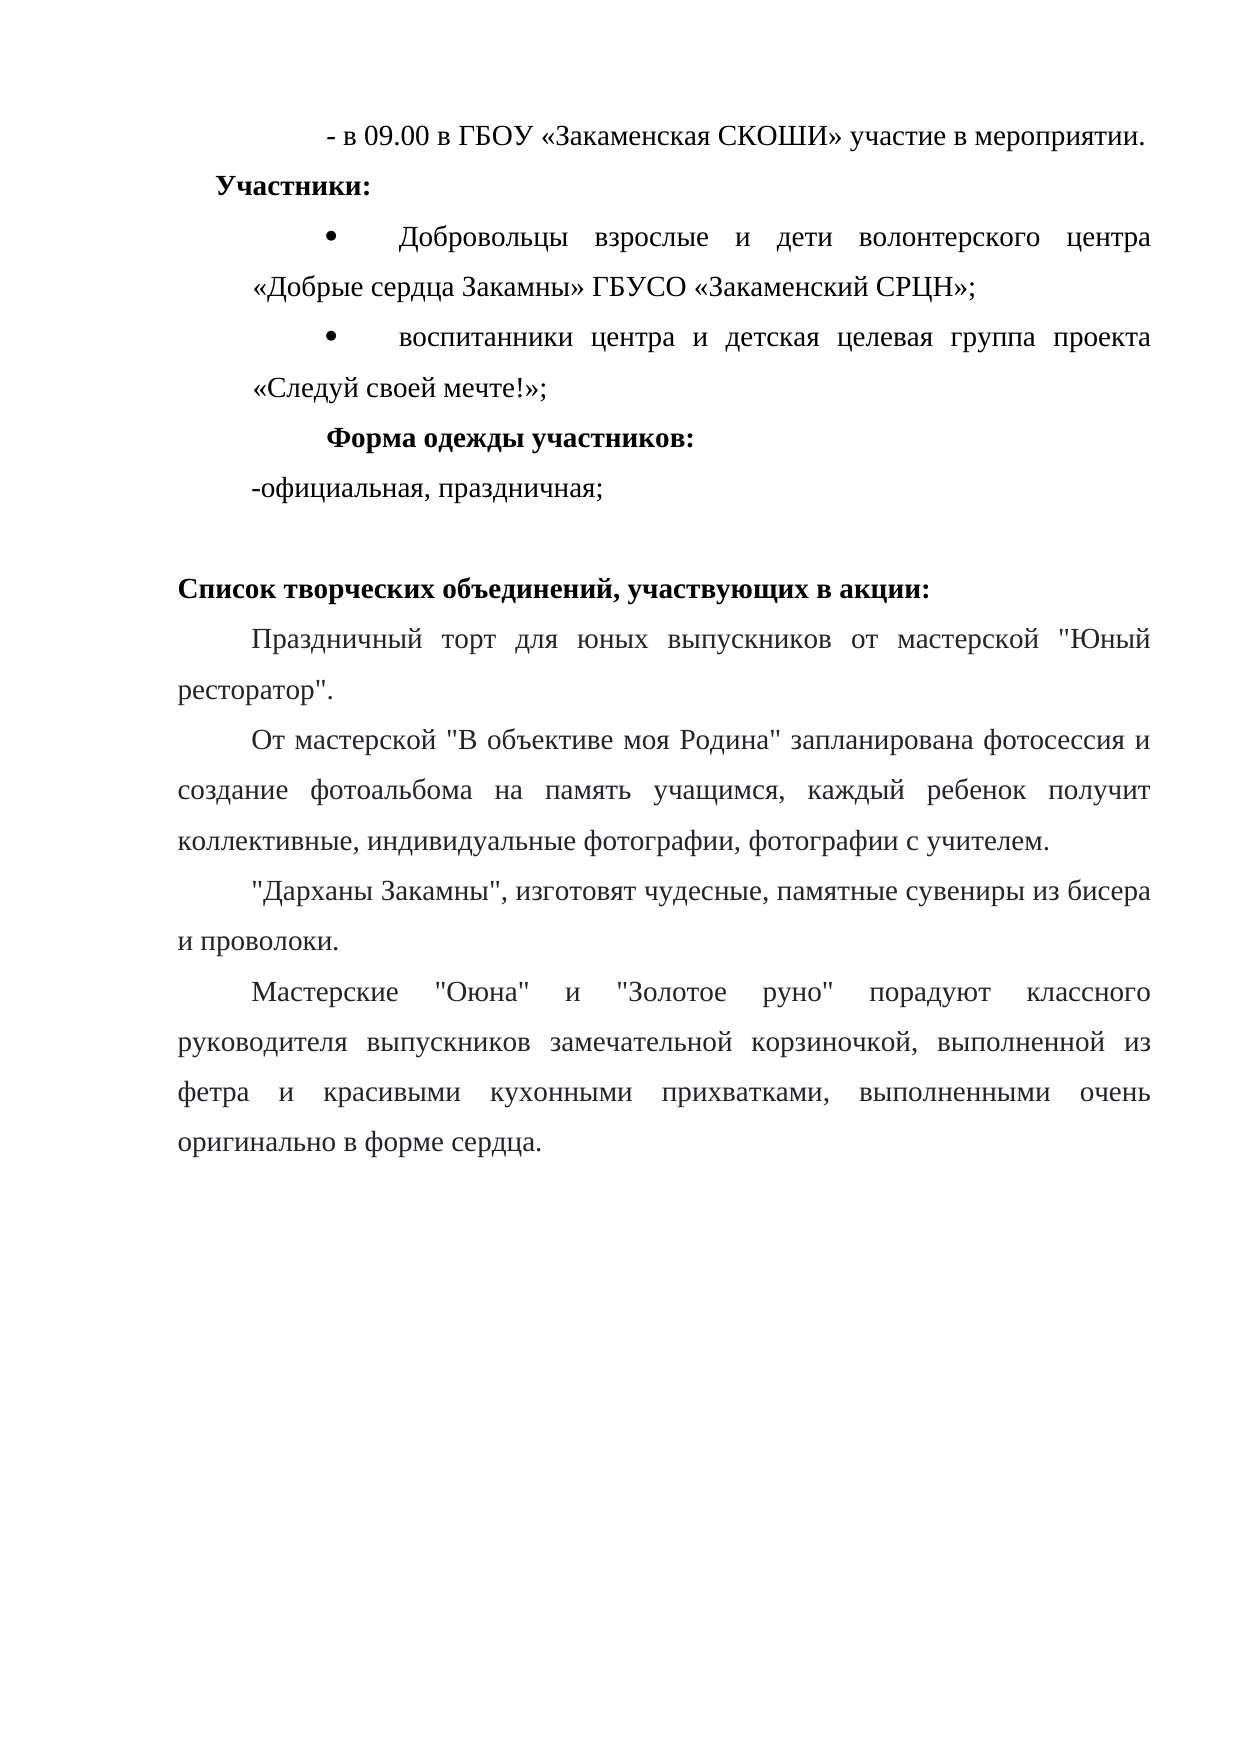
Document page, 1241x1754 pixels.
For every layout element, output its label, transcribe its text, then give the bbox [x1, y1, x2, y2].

text Мастерские "Оюна" и "Золотое руно" порадуют классного руководителя выпускников замечательной корзиночкой, выполненной из фетра и красивыми кухонными прихватками, выполненными очень оригинально в форме сердца. [177, 974, 1152, 1158]
text Список творческих объединений, участвующих в акции: [177, 571, 1152, 605]
list воспитанники центра и детская целевая группа проекта «Следуй своей мечте!»; [252, 319, 1152, 403]
text От мастерской "В объективе моя Родина" запланирована фотосессия и создание фотоальбома на память учащимся, каждый ребенок получит коллективные, индивидуальные фотографии, фотографии с учителем. [177, 722, 1152, 856]
text Праздничный торт для юных выпускников от мастерской "Юный ресторатор". [177, 621, 1152, 705]
text "Дарханы Закамны", изготовят чудесные, памятные сувениры из бисера и проволоки. [177, 873, 1152, 957]
text Форма одежды участников: [326, 420, 1152, 454]
list Добровольцы взрослые и дети волонтерского центра «Добрые сердца Закамны» ГБУСО «Закаменский СРЦН»; [252, 219, 1152, 303]
text Участники: [215, 168, 1152, 202]
text - в 09.00 в ГБОУ «Закаменская СКОШИ» участие в мероприятии. [252, 118, 1152, 152]
text -официальная, праздничная; [177, 471, 1152, 504]
